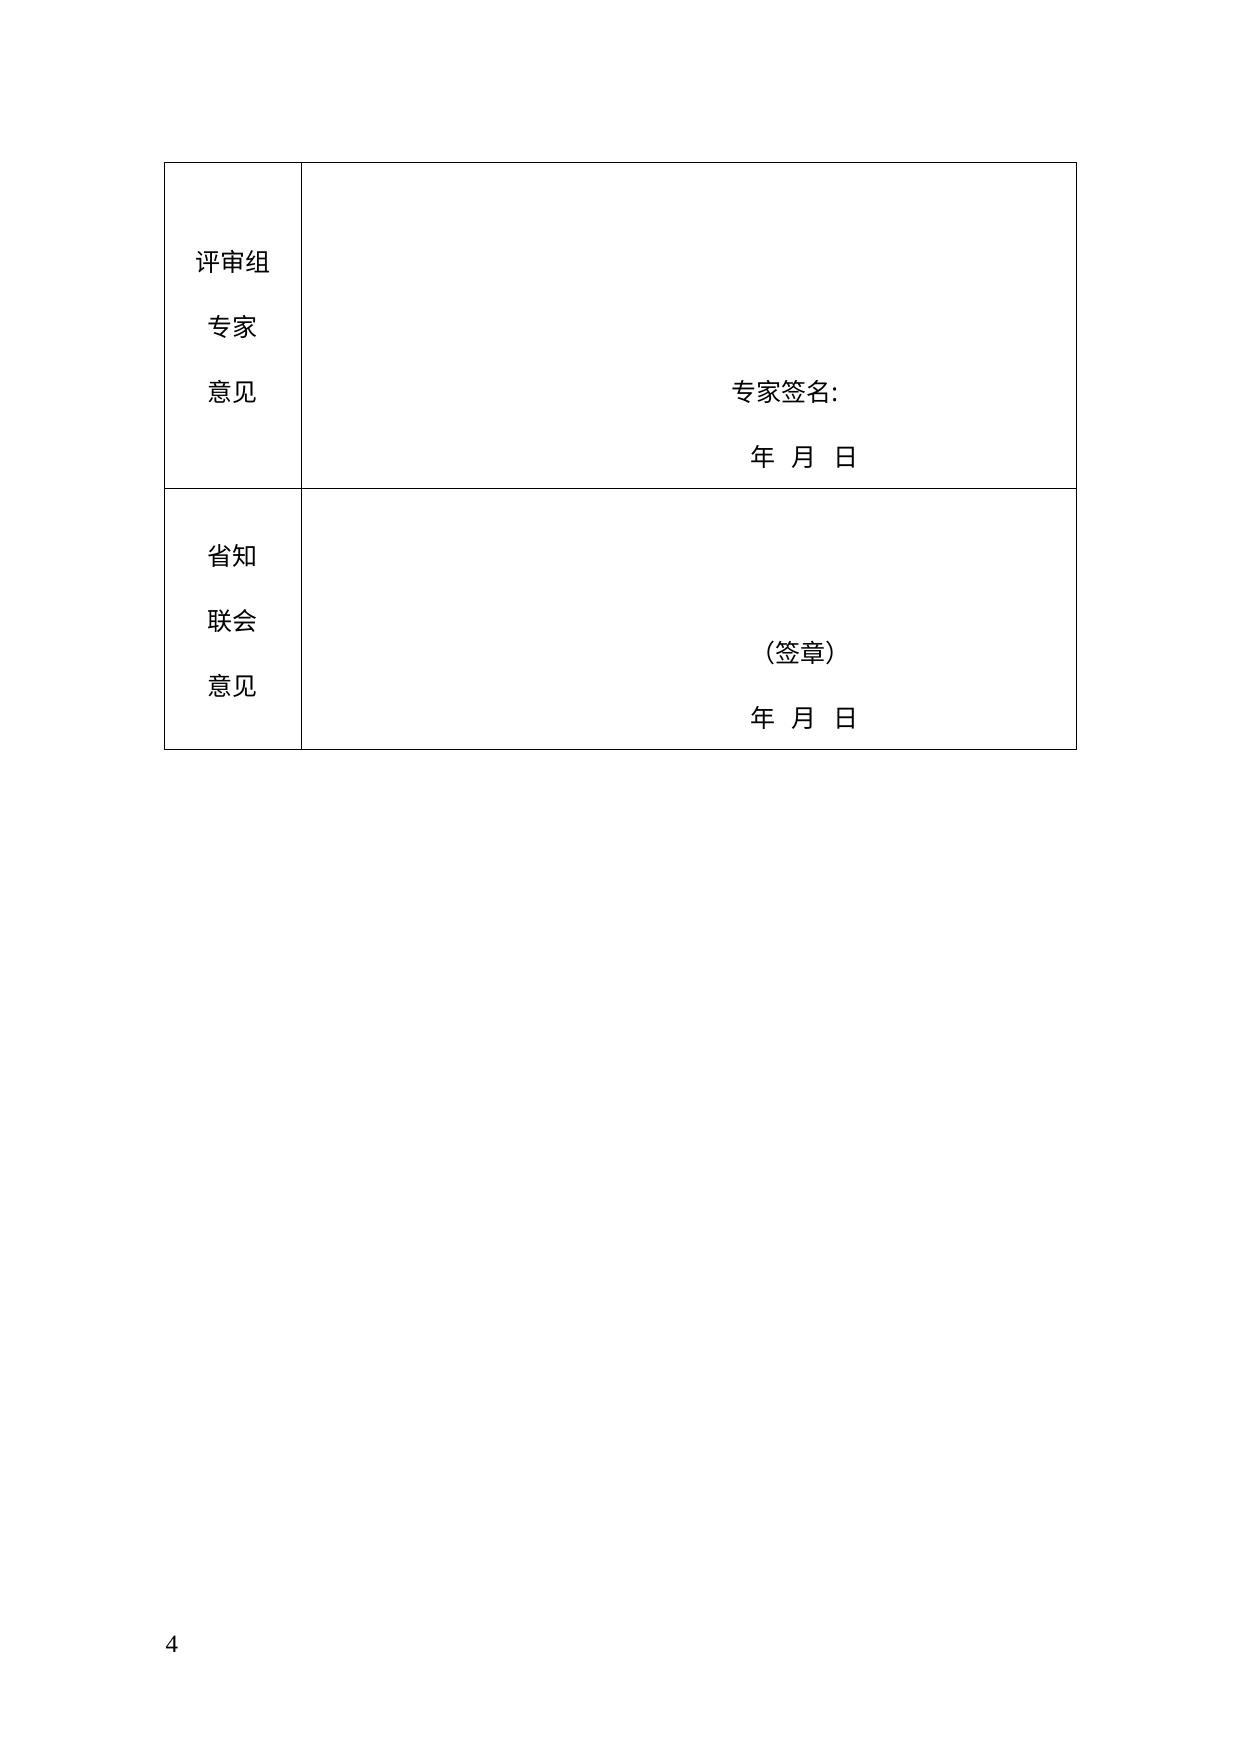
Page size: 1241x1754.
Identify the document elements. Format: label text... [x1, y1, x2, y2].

table_cell （签章） 年 月 日 [302, 489, 1076, 749]
table_cell 专家签名: 年 月 日 [302, 163, 1076, 488]
table_cell 省知 联会 意见 [165, 489, 301, 749]
table_cell 评审组 专家 意见 [165, 163, 301, 488]
